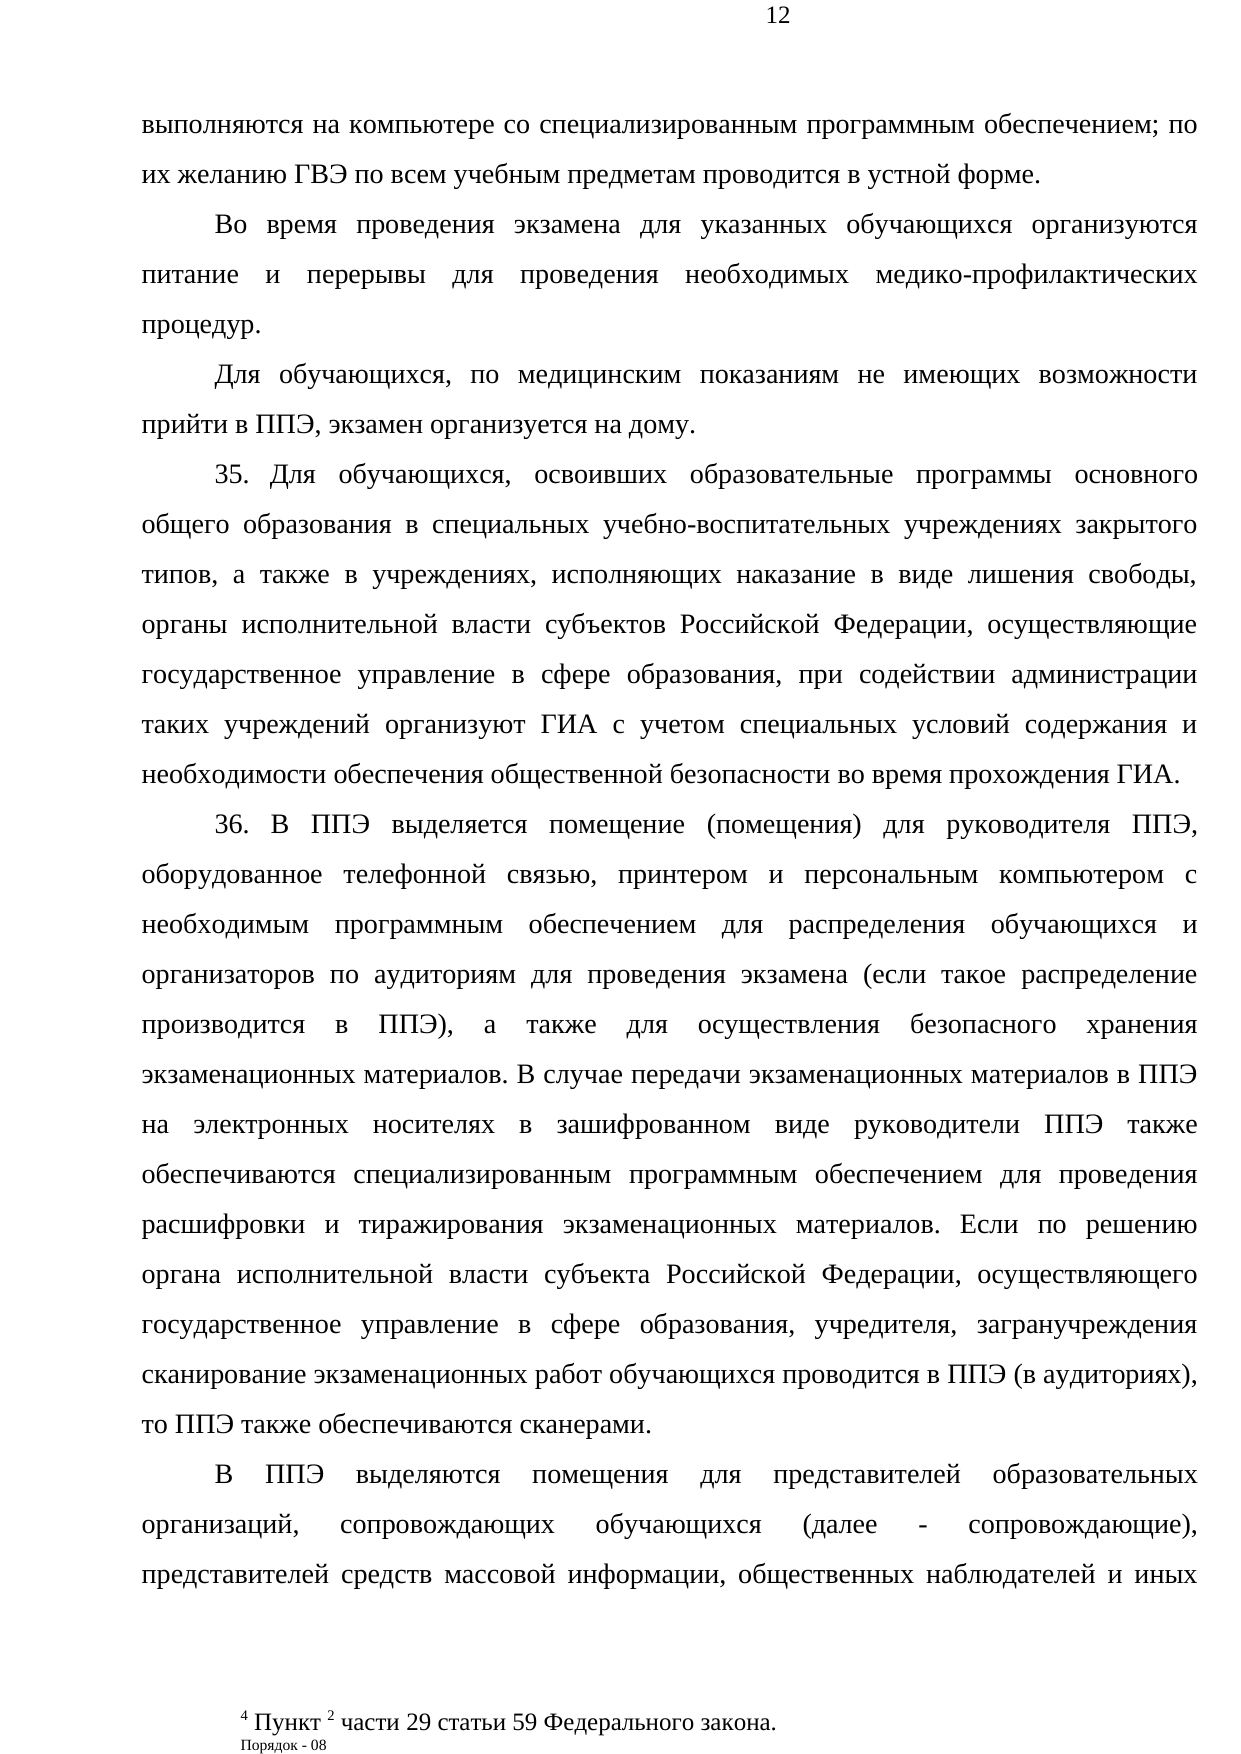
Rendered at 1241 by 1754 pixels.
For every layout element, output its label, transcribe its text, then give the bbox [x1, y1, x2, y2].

text Во время проведения экзамена для указанных обучающихся организуются питание и перерывы для проведения необходимых медико-профилактических процедур. [141, 193, 1199, 343]
text Для обучающихся, по медицинским показаниям не имеющих возможности прийти в ППЭ, экзамен организуется на дому. [141, 343, 1199, 443]
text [141, 93, 1199, 193]
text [141, 1443, 1199, 1593]
list В ППЭ выделяется помещение (помещения) для руководителя ППЭ, оборудованное телефонной связью, принтером и персональным компьютером с необходимым программным обеспечением для распределения обучающихся и организаторов по аудиториям для проведения экзамена (если такое распределение производится в ППЭ), а также для осуществления безопасного хранения экзаменационных материалов. В случае передачи экзаменационных материалов в ППЭ на электронных носителях в зашифрованном виде руководители ППЭ также обеспечиваются специализированным программным обеспечением для проведения расшифровки и тиражирования экзаменационных материалов. Если по решению органа исполнительной власти субъекта Российской Федерации, осуществляющего государственное управление в сфере образования, учредителя, загранучреждения сканирование экзаменационных работ обучающихся проводится в ППЭ (в аудиториях), то ППЭ также обеспечиваются сканерами. [141, 793, 1199, 1443]
list Для обучающихся, освоивших образовательные программы основного общего образования в специальных учебно-воспитательных учреждениях закрытого типов, а также в учреждениях, исполняющих наказание в виде лишения свободы, органы исполнительной власти субъектов Российской Федерации, осуществляющие государственное управление в сфере образования, при содействии администрации таких учреждений организуют ГИА с учетом специальных условий содержания и необходимости обеспечения общественной безопасности во время прохождения ГИА. [141, 443, 1199, 793]
